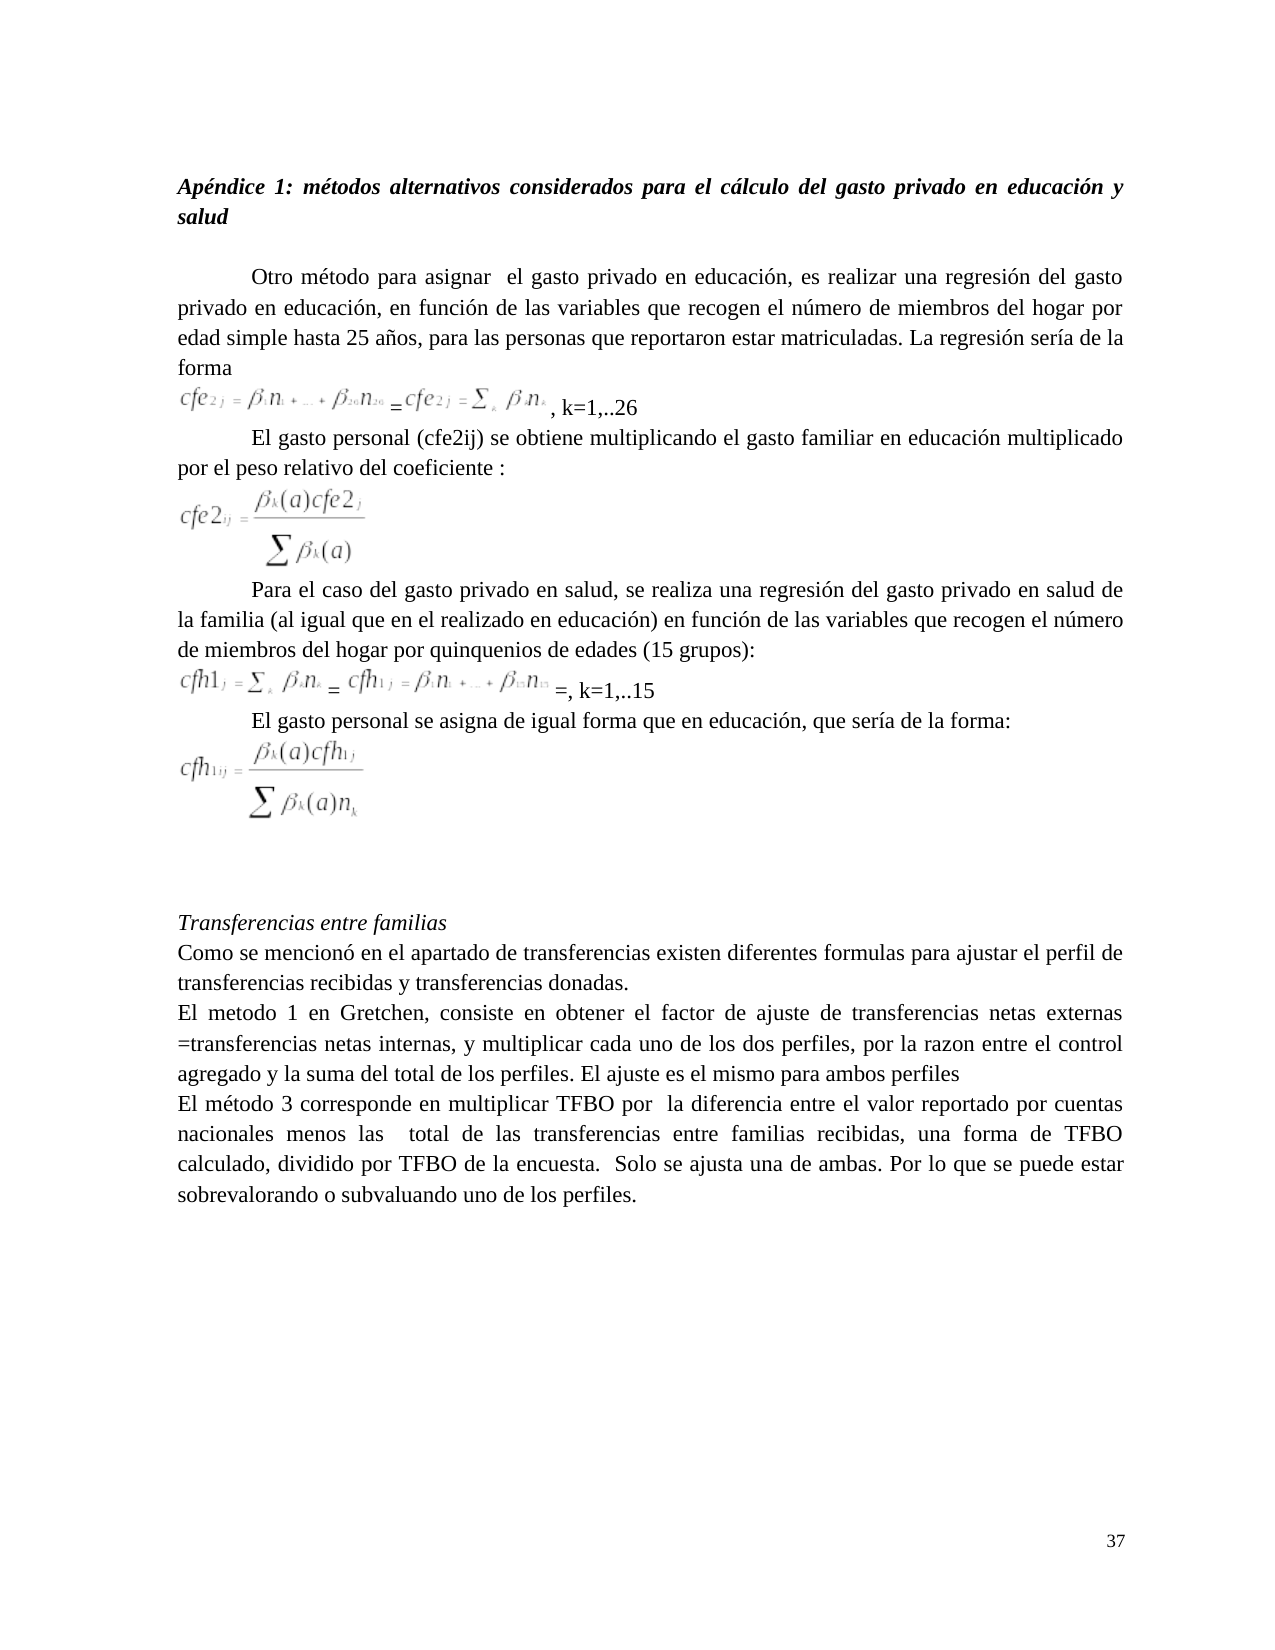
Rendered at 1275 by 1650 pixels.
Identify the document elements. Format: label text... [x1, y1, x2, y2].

text El gasto personal (cfe2ij) se obtiene multiplicando el gasto familiar en educación multiplicado por el peso relativo del coeficiente : [177, 424, 1125, 481]
text El metodo 1 en Gretchen, consiste en obtener el factor de ajuste de transferencias netas externas =transferencias netas internas, y multiplicar cada uno de los dos perfiles, por la razon entre el control agregado y la suma del total de los perfiles. El ajuste es el mismo para ambos perfiles [177, 999, 1125, 1086]
text El gasto personal se asigna de igual forma que en educación, que sería de la forma: [177, 707, 1125, 733]
text = =, k=1,..15 [177, 667, 1125, 703]
text Para el caso del gasto privado en salud, se realiza una regresión del gasto privado en salud de la familia (al igual que en el realizado en educación) en función de las variables que recogen el número de miembros del hogar por quinquenios de edades (15 grupos): [177, 576, 1125, 663]
subtitle Apéndice 1: métodos alternativos considerados para el cálculo del gasto privado en educación y salud [177, 173, 1125, 229]
text Como se mencionó en el apartado de transferencias existen diferentes formulas para ajustar el perfil de transferencias recibidas y transferencias donadas. [177, 939, 1125, 996]
text Otro método para asignar el gasto privado en educación, es realizar una regresión del gasto privado en educación, en función de las variables que recogen el número de miembros del hogar por edad simple hasta 25 años, para las personas que reportaron estar matriculadas. La regresión sería de la forma [177, 263, 1125, 380]
text El método 3 corresponde en multiplicar TFBO por la diferencia entre el valor reportado por cuentas nacionales menos las total de las transferencias entre familias recibidas, una forma de TFBO calculado, dividido por TFBO de la encuesta. Solo se ajusta una de ambas. Por lo que se puede estar sobrevalorando o subvaluando uno de los perfiles. [177, 1090, 1125, 1207]
subtitle Transferencias entre familias [177, 909, 1125, 935]
text =, k=1,..26 [177, 384, 1125, 420]
